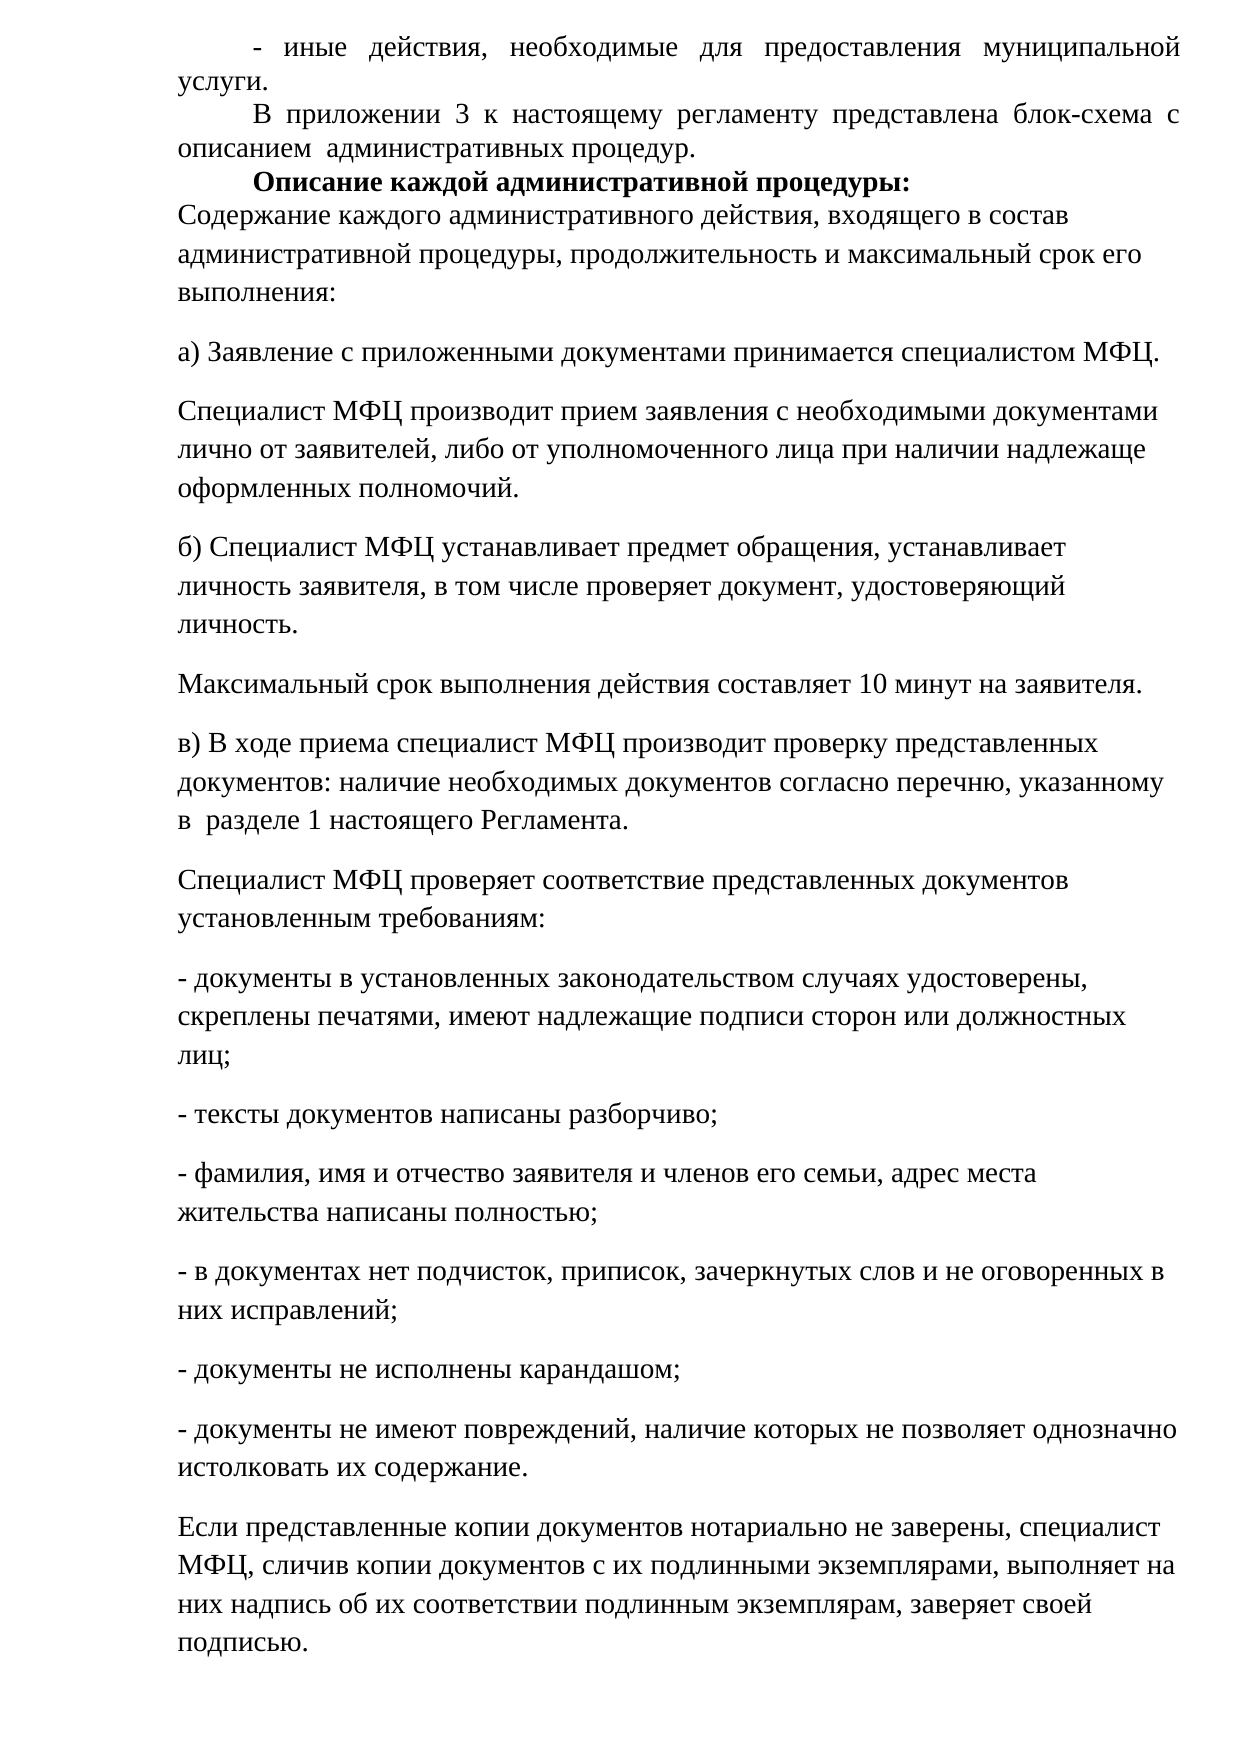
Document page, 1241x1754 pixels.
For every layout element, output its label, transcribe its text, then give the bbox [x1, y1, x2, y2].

text Специалист МФЦ производит прием заявления с необходимыми документами лично от заявителей, либо от уполномоченного лица при наличии надлежаще оформленных полномочий. [177, 393, 1181, 504]
text а) Заявление с приложенными документами принимается специалистом МФЦ. [177, 334, 1181, 367]
text б) Специалист МФЦ устанавливает предмет обращения, устанавливает личность заявителя, в том числе проверяет документ, удостоверяющий личность. [177, 529, 1181, 640]
text - в документах нет подчисток, приписок, зачеркнутых слов и не оговоренных в них исправлений; [177, 1253, 1181, 1326]
text - документы не имеют повреждений, наличие которых не позволяет однозначно истолковать их содержание. [177, 1411, 1181, 1483]
text Содержание каждого административного действия, входящего в состав административной процедуры, продолжительность и максимальный срок его выполнения: [177, 197, 1181, 308]
text Максимальный срок выполнения действия составляет 10 минут на заявителя. [177, 666, 1181, 699]
text в) В ходе приема специалист МФЦ производит проверку представленных документов: наличие необходимых документов согласно перечню, указанному в разделе 1 настоящего Регламента. [177, 725, 1181, 836]
text Специалист МФЦ проверяет соответствие представленных документов установленным требованиям: [177, 862, 1181, 934]
text - документы в установленных законодательством случаях удостоверены, скреплены печатями, имеют надлежащие подписи сторон или должностных лиц; [177, 960, 1181, 1070]
text Описание каждой административной процедуры: [177, 164, 1181, 197]
text - иные действия, необходимые для предоставления муниципальной услуги. [177, 29, 1181, 97]
text - документы не исполнены карандашом; [177, 1351, 1181, 1385]
text В приложении 3 к настоящему регламенту представлена блок-схема с описанием административных процедур. [177, 97, 1181, 164]
text - фамилия, имя и отчество заявителя и членов его семьи, адрес места жительства написаны полностью; [177, 1156, 1181, 1228]
text - тексты документов написаны разборчиво; [177, 1096, 1181, 1130]
text Если представленные копии документов нотариально не заверены, специалист МФЦ, сличив копии документов с их подлинными экземплярами, выполняет на них надпись об их соответствии подлинным экземплярам, заверяет своей подписью. [177, 1509, 1181, 1658]
